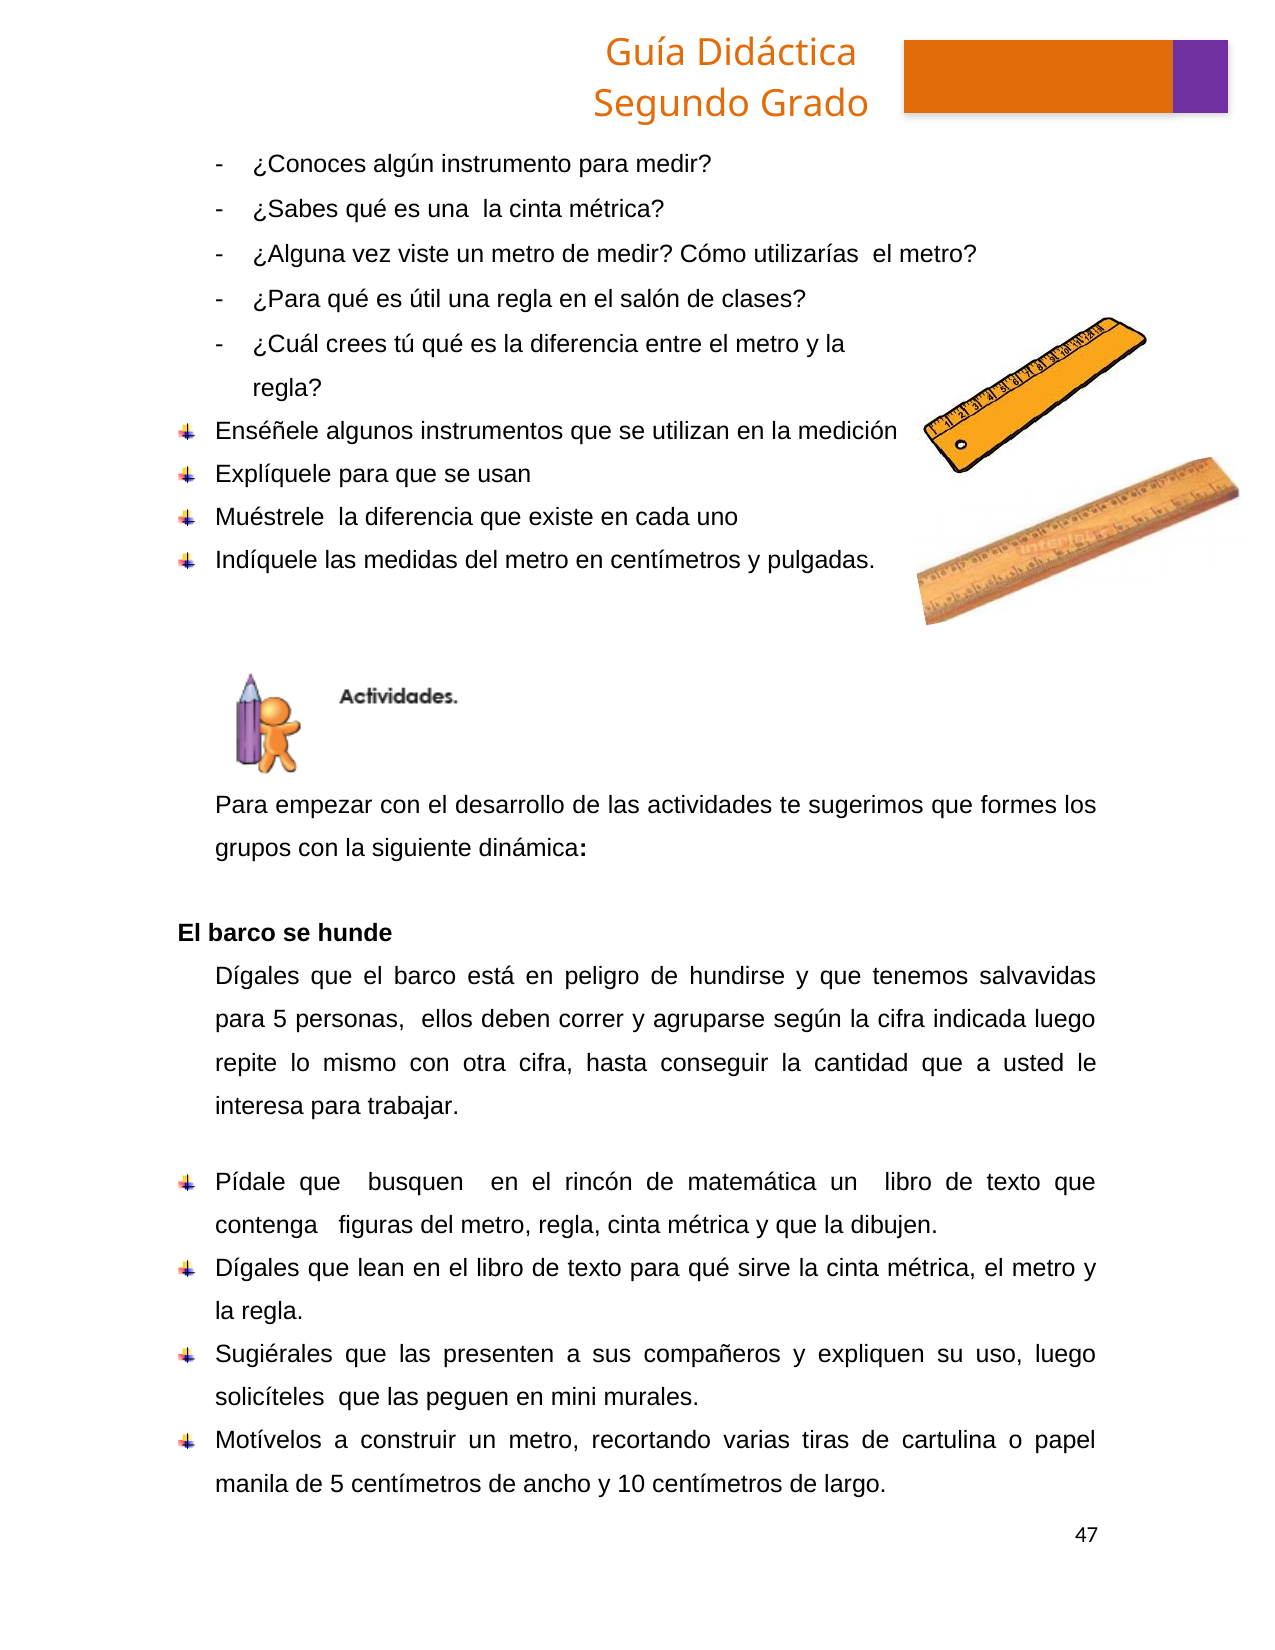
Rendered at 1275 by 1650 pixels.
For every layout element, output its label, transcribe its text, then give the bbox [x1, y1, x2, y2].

list Motívelos a construir un metro, recortando varias tiras de cartulina o papel manila de 5 centímetros de ancho y 10 centímetros de largo. [177, 1426, 1098, 1497]
list ¿Cuál crees tú qué es la diferencia entre el metro y la regla? [215, 328, 918, 401]
text Para empezar con el desarrollo de las actividades te sugerimos que formes los grupos con la siguiente dinámica: [215, 790, 1098, 862]
picture [218, 660, 482, 777]
list ¿Para qué es útil una regla en el salón de clases? [215, 283, 1098, 313]
picture [178, 422, 195, 440]
list ¿Conoces algún instrumento para medir? [215, 148, 1098, 178]
picture [178, 508, 195, 526]
text El barco se hunde [177, 918, 1098, 947]
picture [178, 1346, 195, 1363]
picture [178, 465, 195, 483]
list Indíquele las medidas del metro en centímetros y pulgadas. [177, 545, 916, 574]
list Enséñele algunos instrumentos que se utilizan en la medición [177, 416, 918, 444]
list Dígales que lean en el libro de texto para qué sirve la cinta métrica, el metro y la regla. [177, 1253, 1098, 1325]
picture [178, 1259, 195, 1277]
list Muéstrele la diferencia que existe en cada uno [177, 502, 967, 531]
picture [178, 1173, 195, 1191]
picture [905, 291, 1254, 626]
list Pídale que busquen en el rincón de matemática un libro de texto que contenga figuras del metro, regla, cinta métrica y que la dibujen. [177, 1167, 1098, 1239]
text Dígales que el barco está en peligro de hundirse y que tenemos salvavidas para 5 personas, ellos deben correr y agruparse según la cifra indicada luego repite lo mismo con otra cifra, hasta conseguir la cantidad que a usted le interesa para trabajar. [215, 961, 1098, 1119]
list Explíquele para que se usan [177, 459, 918, 488]
list ¿Sabes qué es una la cinta métrica? [215, 193, 1098, 223]
picture [178, 1432, 195, 1449]
list ¿Alguna vez viste un metro de medir? Cómo utilizarías el metro? [215, 238, 1098, 268]
picture [178, 551, 195, 569]
list Sugiérales que las presenten a sus compañeros y expliquen su uso, luego solicíteles que las peguen en mini murales. [177, 1339, 1098, 1411]
